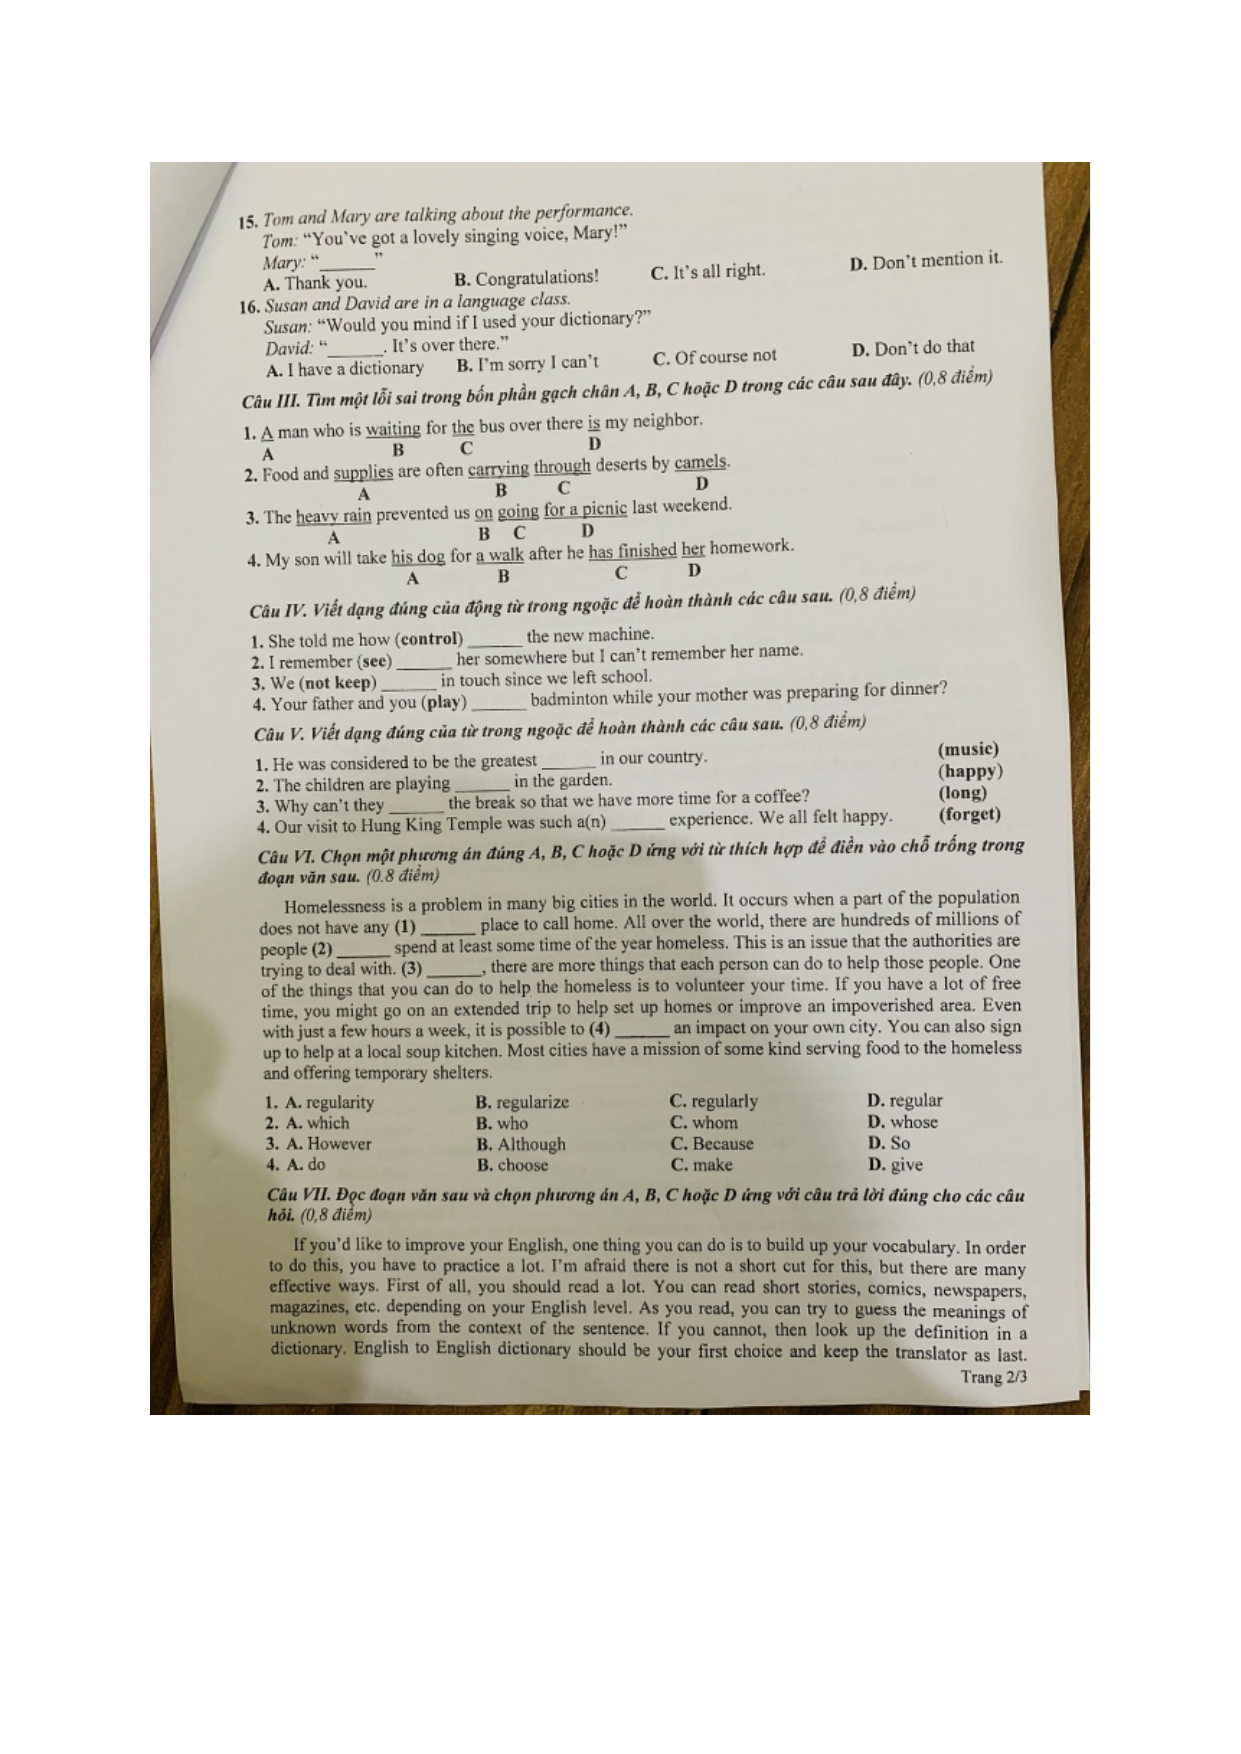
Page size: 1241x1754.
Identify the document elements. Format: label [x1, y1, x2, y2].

picture [150, 162, 1091, 1415]
